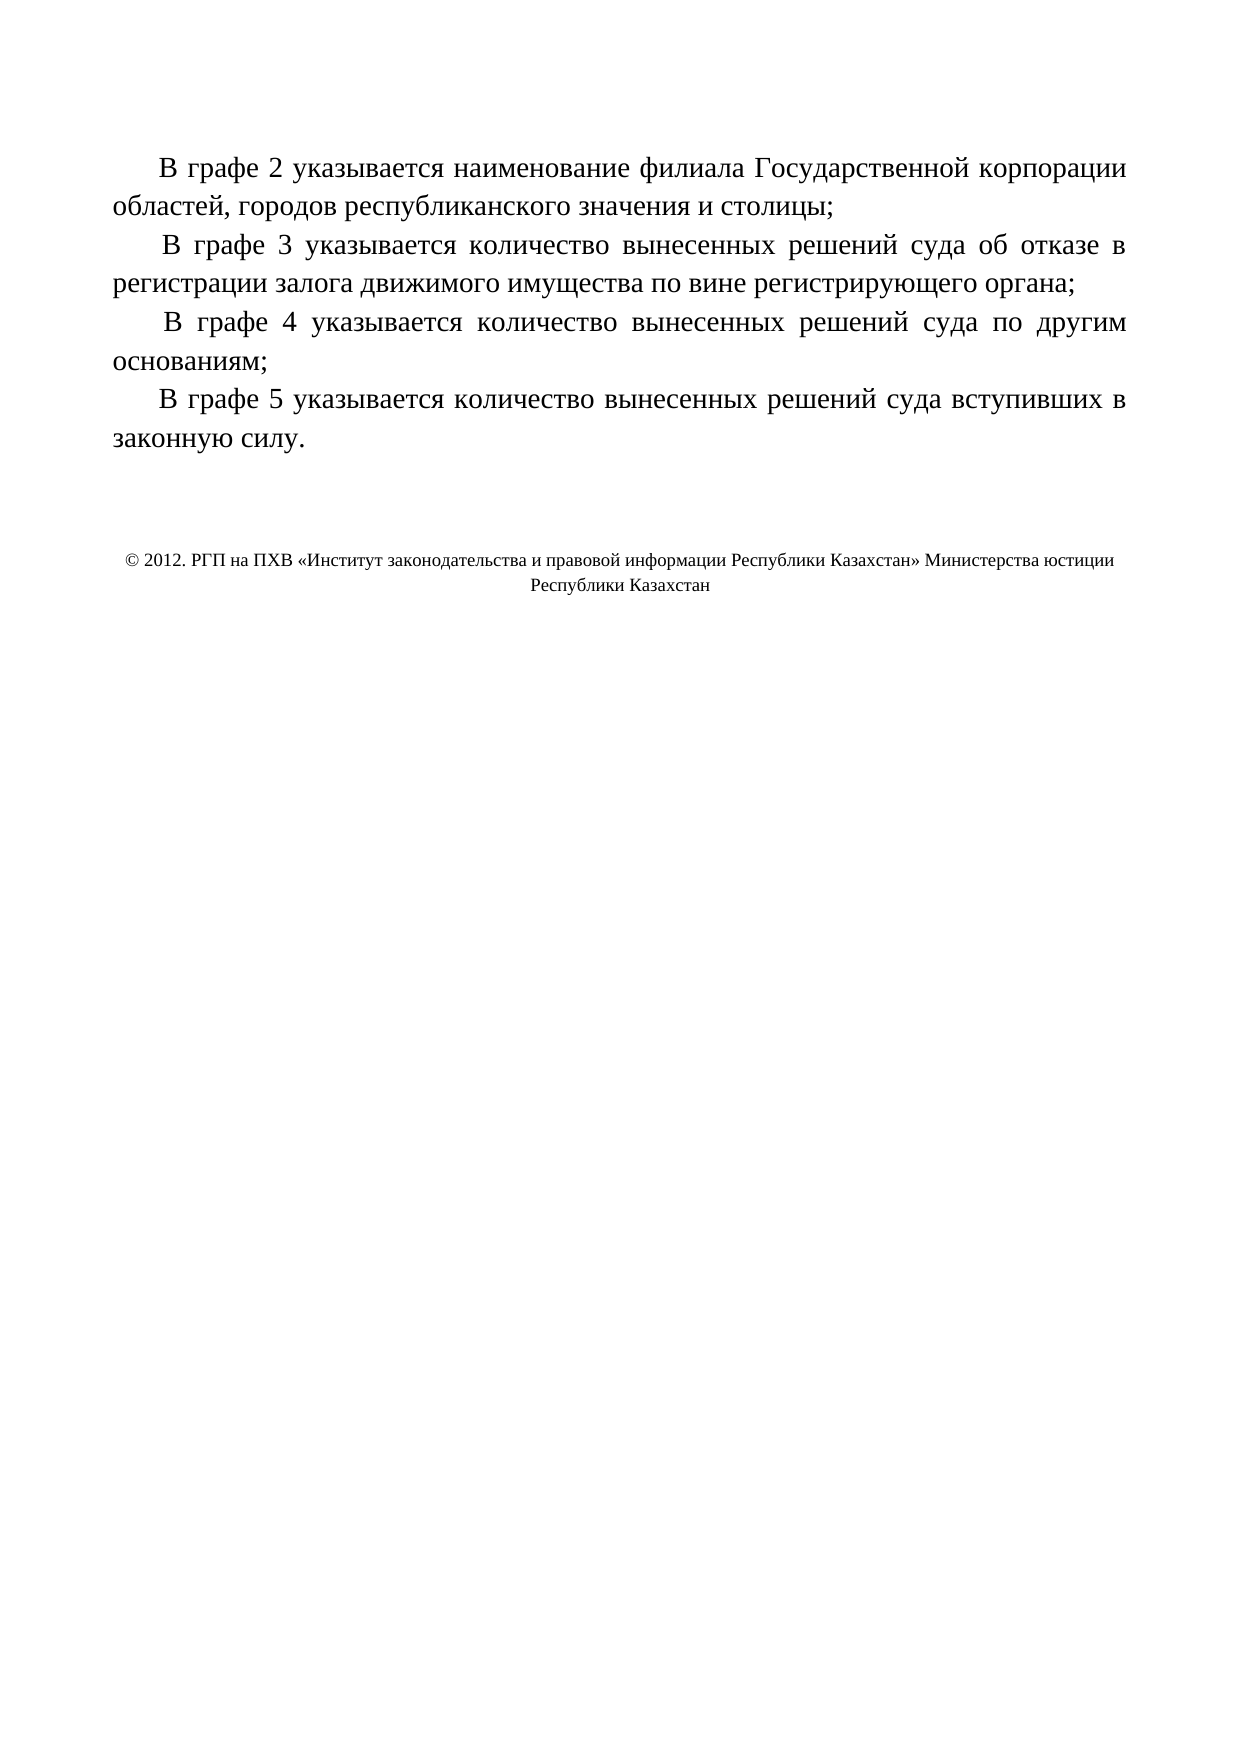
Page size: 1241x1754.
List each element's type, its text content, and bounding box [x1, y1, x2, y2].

text В графе 2 указывается наименование филиала Государственной корпорации областей, городов республиканского значения и столицы; [112, 150, 1128, 222]
text В графе 3 указывается количество вынесенных решений суда об отказе в регистрации залога движимого имущества по вине регистрирующего органа; [112, 227, 1128, 299]
text В графе 4 указывается количество вынесенных решений суда по другим основаниям; [112, 304, 1128, 376]
text В графе 5 указывается количество вынесенных решений суда вступивших в законную силу. [112, 381, 1128, 453]
text © 2012. РГП на ПХВ «Институт законодательства и правовой информации Республики Казахстан» Министерства юстиции Республики Казахстан [112, 549, 1128, 595]
